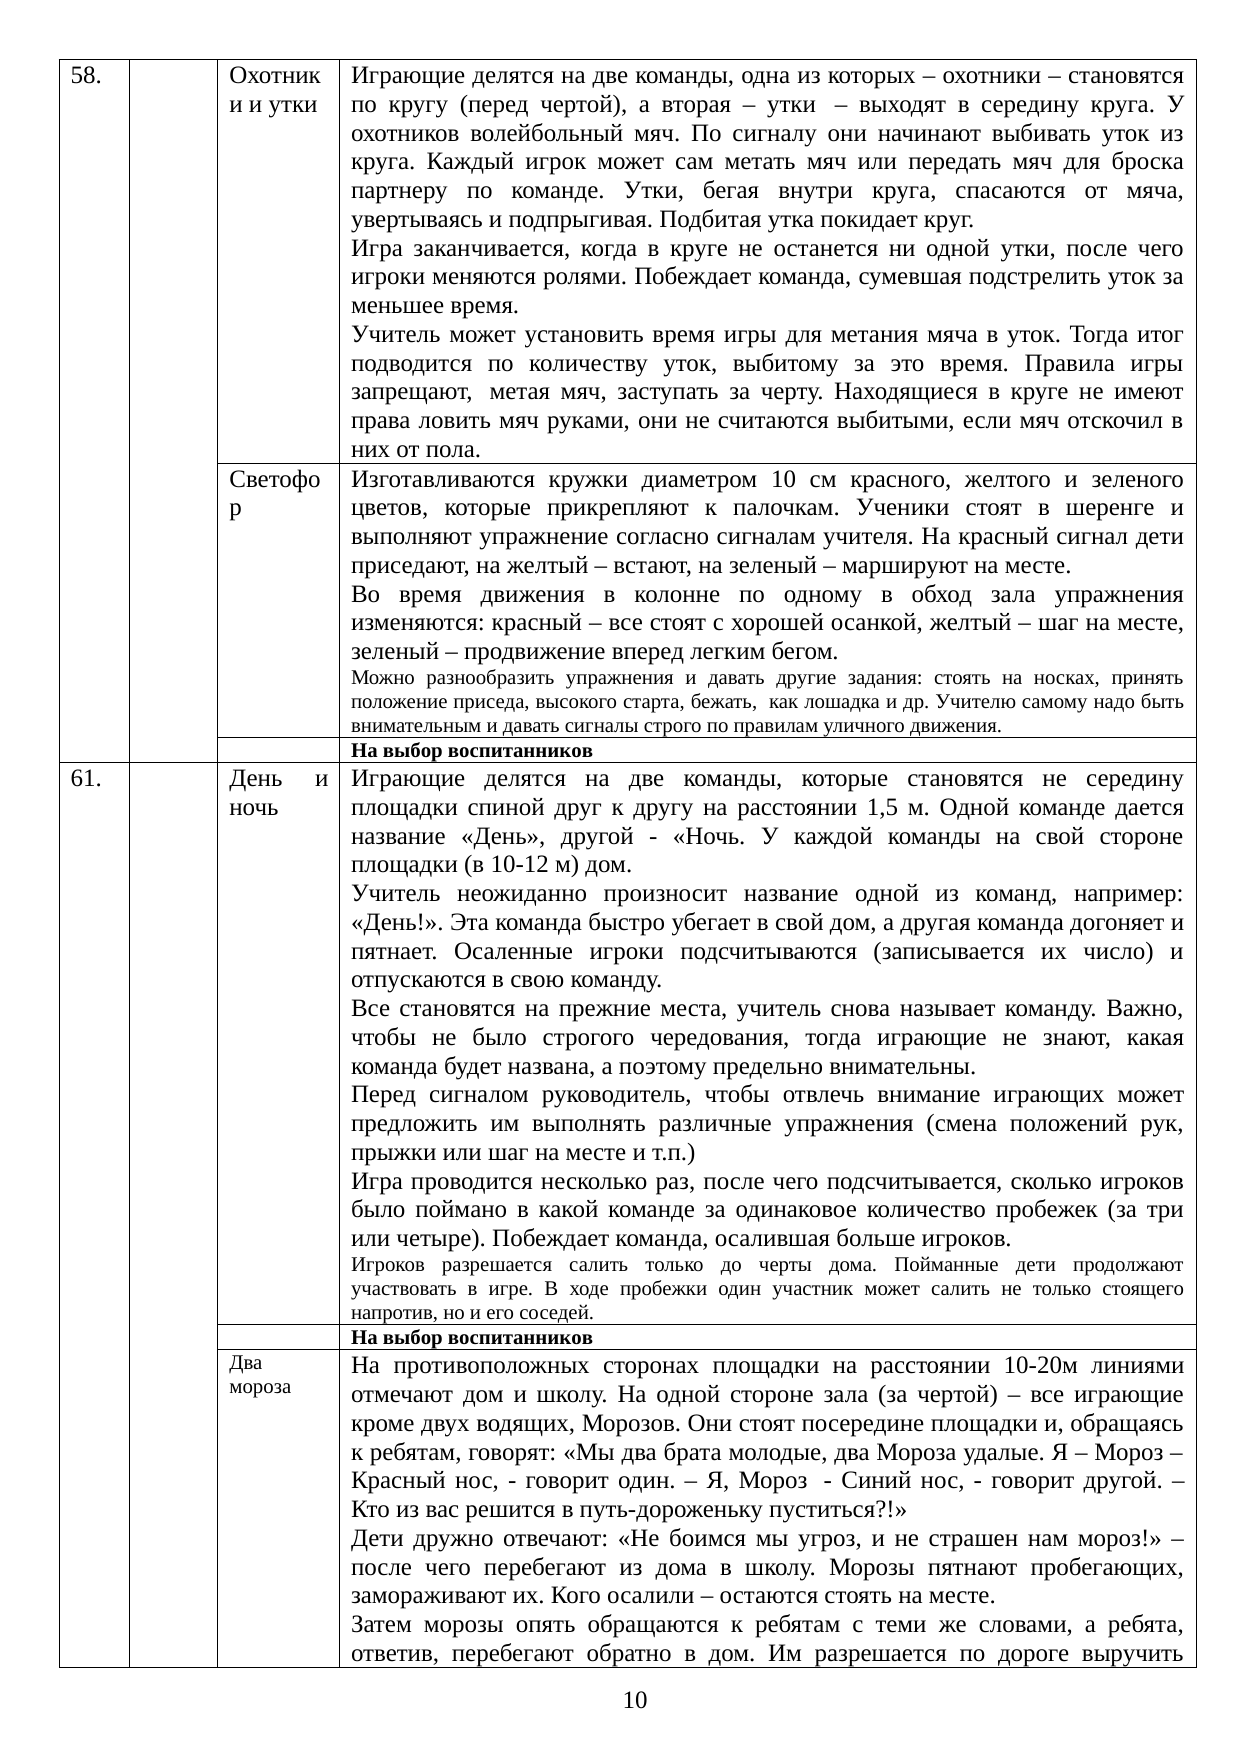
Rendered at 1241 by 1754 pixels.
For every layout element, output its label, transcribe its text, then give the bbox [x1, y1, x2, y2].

table_cell На выбор воспитанников [340, 738, 1196, 762]
table_cell На выбор воспитанников [340, 1325, 1196, 1349]
table_cell Играющие делятся на две команды, одна из которых – охотники – становятся по кругу (перед чертой), а вторая – утки – выходят в середину круга. У охотников волейбольный мяч. По сигналу они начинают выбивать уток из круга. Каждый игрок может сам метать мяч или передать мяч для броска партнеру по команде. Утки, бегая внутри круга, спасаются от мяча, увертываясь и подпрыгивая. Подбитая утка покидает круг. Игра заканчивается, когда в круге не останется ни одной утки, после чего игроки меняются ролями. Побеждает команда, сумевшая подстрелить уток за меньшее время. Учитель может установить время игры для метания мяча в уток. Тогда итог подводится по количеству уток, выбитому за это время. Правила игры запрещают, метая мяч, заступать за черту. Находящиеся в круге не имеют права ловить мяч руками, они не считаются выбитыми, если мяч отскочил в них от пола. [340, 60, 1196, 463]
table_cell [218, 738, 339, 762]
table_cell [60, 763, 129, 1667]
table_cell [218, 1325, 339, 1349]
table_cell Охотники и утки [218, 60, 339, 463]
table_cell Играющие делятся на две команды, которые становятся не середину площадки спиной друг к другу на расстоянии 1,5 м. Одной команде дается название «День», другой - «Ночь. У каждой команды на свой стороне площадки (в 10-12 м) дом. Учитель неожиданно произносит название одной из команд, например: «День!». Эта команда быстро убегает в свой дом, а другая команда догоняет и пятнает. Осаленные игроки подсчитываются (записывается их число) и отпускаются в свою команду. Все становятся на прежние места, учитель снова называет команду. Важно, чтобы не было строгого чередования, тогда играющие не знают, какая команда будет названа, а поэтому предельно внимательны. Перед сигналом руководитель, чтобы отвлечь внимание играющих может предложить им выполнять различные упражнения (смена положений рук, прыжки или шаг на месте и т.п.) Игра проводится несколько раз, после чего подсчитывается, сколько игроков было поймано в какой команде за одинаковое количество пробежек (за три или четыре). Побеждает команда, осалившая больше игроков. Игроков разрешается салить только до черты дома. Пойманные дети продолжают участвовать в игре. В ходе пробежки один участник может салить не только стоящего напротив, но и его соседей. [340, 763, 1196, 1324]
table_cell Изготавливаются кружки диаметром 10 см красного, желтого и зеленого цветов, которые прикрепляют к палочкам. Ученики стоят в шеренге и выполняют упражнение согласно сигналам учителя. На красный сигнал дети приседают, на желтый – встают, на зеленый – маршируют на месте. Во время движения в колонне по одному в обход зала упражнения изменяются: красный – все стоят с хорошей осанкой, желтый – шаг на месте, зеленый – продвижение вперед легким бегом. Можно разнообразить упражнения и давать другие задания: стоять на носках, принять положение приседа, высокого старта, бежать, как лошадка и др. Учителю самому надо быть внимательным и давать сигналы строго по правилам уличного движения. [340, 464, 1196, 737]
table_cell День и ночь [218, 763, 339, 1324]
table_cell [60, 60, 129, 762]
table_cell Светофор [218, 464, 339, 737]
table_cell [130, 763, 217, 1667]
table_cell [340, 1350, 1196, 1667]
table_cell Два мороза [218, 1350, 339, 1667]
table_cell [130, 60, 217, 762]
